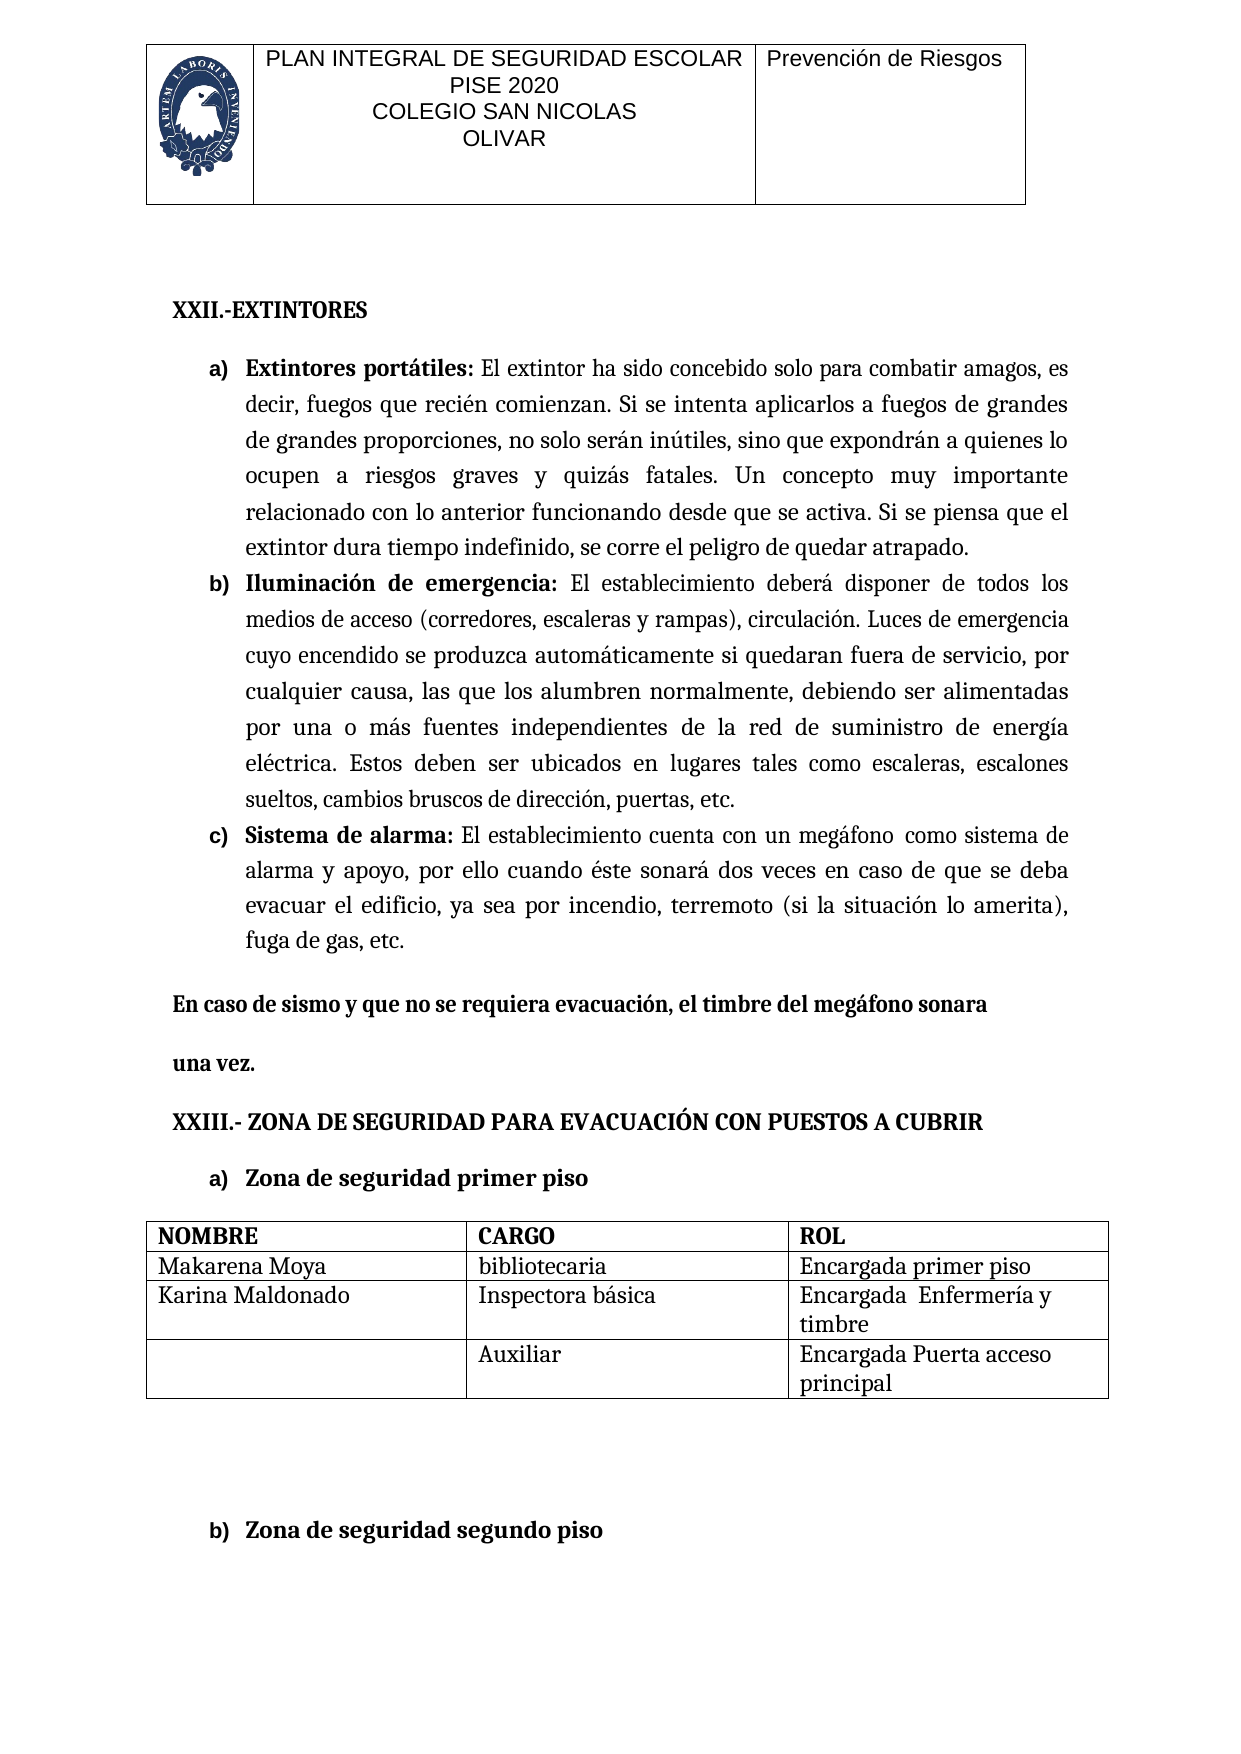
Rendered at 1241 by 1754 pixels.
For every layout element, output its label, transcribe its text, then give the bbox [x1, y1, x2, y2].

list Zona de seguridad primer piso [209, 1166, 1109, 1191]
list Extintores portátiles: El extintor ha sido concebido solo para combatir amagos, es decir, fuegos que recién comienzan. Si se intenta aplicarlos a fuegos de grandes de grandes proporciones, no solo serán inútiles, sino que expondrán a quienes lo ocupen a riesgos graves y quizás fatales. Un concepto muy importante relacionado con lo anterior funcionando desde que se activa. Si se piensa que el extintor dura tiempo indefinido, se corre el peligro de quedar atrapado. [209, 354, 1068, 562]
list Sistema de alarma: El establecimiento cuenta con un megáfono como sistema de alarma y apoyo, por ello cuando éste sonará dos veces en caso de que se deba evacuar el edificio, ya sea por incendio, terremoto (si la situación lo amerita), fuga de gas, etc. [209, 821, 1068, 954]
subtitle En caso de sismo y que no se requiera evacuación, el timbre del megáfono sonara una vez. [172, 990, 1009, 1078]
table_cell Encargada Enfermería y timbre [789, 1281, 1108, 1339]
table_cell Karina Maldonado [147, 1281, 466, 1339]
table_cell Auxiliar [467, 1340, 788, 1397]
table_header ROL [789, 1222, 1108, 1251]
table_cell Makarena Moya [147, 1252, 466, 1280]
table_cell Encargada primer piso [789, 1252, 1108, 1280]
table_header NOMBRE [147, 1222, 466, 1251]
table_header CARGO [467, 1222, 788, 1251]
picture [157, 55, 239, 175]
subtitle XXIII.- ZONA DE SEGURIDAD PARA EVACUACIÓN CON PUESTOS A CUBRIR [172, 1108, 1009, 1136]
list Iluminación de emergencia: El establecimiento deberá disponer de todos los medios de acceso (corredores, escaleras y rampas), circulación. Luces de emergencia cuyo encendido se produzca automáticamente si quedaran fuera de servicio, por cualquier causa, las que los alumbren normalmente, debiendo ser alimentadas por una o más fuentes independientes de la red de suministro de energía eléctrica. Estos deben ser ubicados en lugares tales como escaleras, escalones sueltos, cambios bruscos de dirección, puertas, etc. [209, 569, 1069, 814]
text XXII.-EXTINTORES [172, 296, 1109, 325]
table_cell bibliotecaria [467, 1252, 788, 1280]
table_cell Inspectora básica [467, 1281, 788, 1339]
table_cell Encargada Puerta acceso principal [789, 1340, 1108, 1397]
list Zona de seguridad segundo piso [209, 1516, 1109, 1545]
table_cell [147, 1340, 466, 1397]
